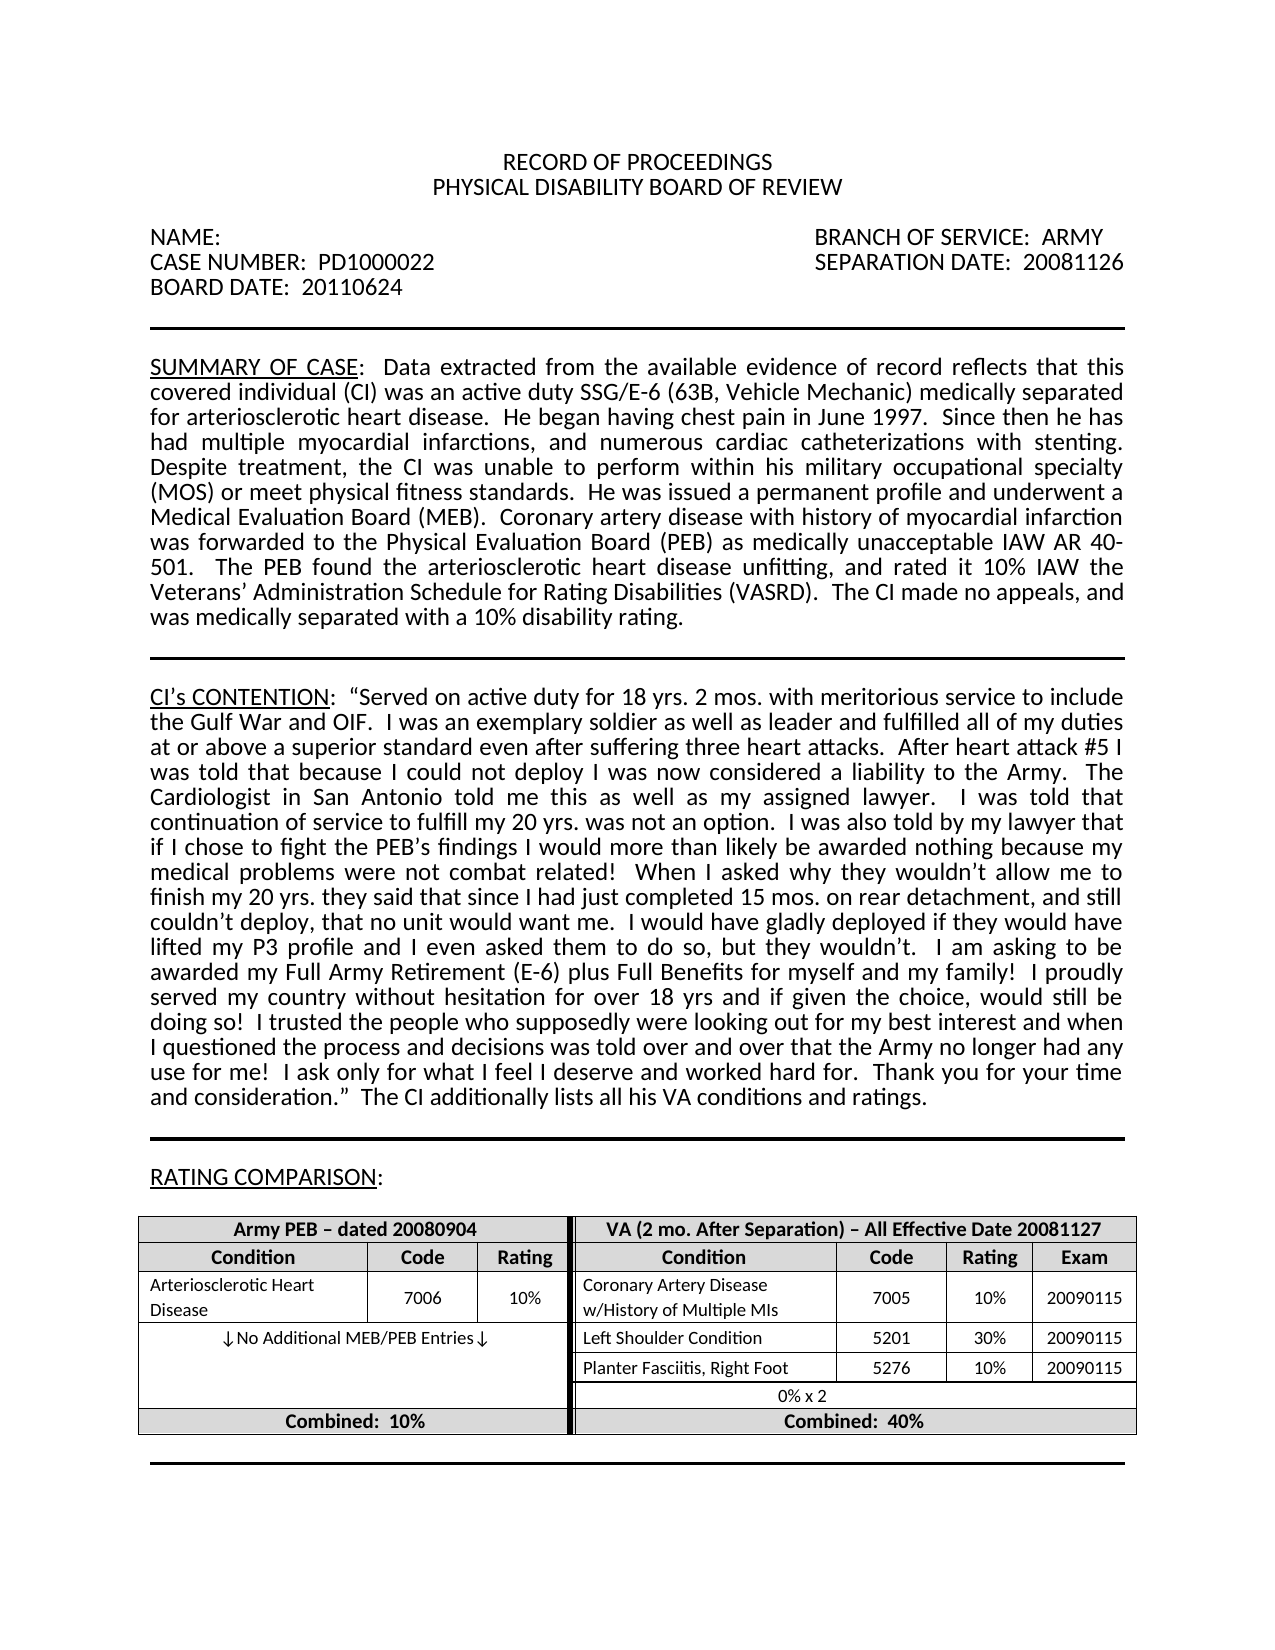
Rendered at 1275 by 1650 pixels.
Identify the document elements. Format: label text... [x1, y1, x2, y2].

table_header VA (2 mo. After Separation) – All Effective Date 20081127 [576, 1217, 1136, 1242]
table_cell Coronary Artery Disease w/History of Multiple MIs [576, 1272, 836, 1322]
table_cell 7006 [368, 1272, 477, 1322]
text BOARD DATE: 20110624 [150, 275, 1125, 300]
table_cell Condition [139, 1243, 367, 1271]
table_cell [1033, 1383, 1136, 1407]
table_header Army PEB – dated 20080904 [139, 1217, 567, 1242]
table_cell Left Shoulder Condition [576, 1323, 836, 1352]
table_cell Code [837, 1243, 946, 1271]
text SUMMARY OF CASE: Data extracted from the available evidence of record reflects that this covered individual (CI) was an active duty SSG/E-6 (63B, Vehicle Mechanic) medically separated for arteriosclerotic heart disease. He began having chest pain in June 1997. Since then he has had multiple myocardial infarctions, and numerous cardiac catheterizations with stenting. Despite treatment, the CI was unable to perform within his military occupational specialty (MOS) or meet physical fitness standards. He was issued a permanent profile and underwent a Medical Evaluation Board (MEB). Coronary artery disease with history of myocardial infarction was forwarded to the Physical Evaluation Board (PEB) as medically unacceptable IAW AR 40-501. The PEB found the arteriosclerotic heart disease unfitting, and rated it 10% IAW the Veterans’ Administration Schedule for Rating Disabilities (VASRD). The CI made no appeals, and was medically separated with a 10% disability rating. [150, 355, 1125, 630]
text CI’s CONTENTION: “Served on active duty for 18 yrs. 2 mos. with meritorious service to include the Gulf War and OIF. I was an exemplary soldier as well as leader and fulfilled all of my duties at or above a superior standard even after suffering three heart attacks. After heart attack #5 I was told that because I could not deploy I was now considered a liability to the Army. The Cardiologist in San Antonio told me this as well as my assigned lawyer. I was told that continuation of service to fulfill my 20 yrs. was not an option. I was also told by my lawyer that if I chose to fight the PEB’s findings I would more than likely be awarded nothing because my medical problems were not combat related! When I asked why they wouldn’t allow me to finish my 20 yrs. they said that since I had just completed 15 mos. on rear detachment, and still couldn’t deploy, that no unit would want me. I would have gladly deployed if they would have lifted my P3 profile and I even asked them to do so, but they wouldn’t. I am asking to be awarded my Full Army Retirement (E-6) plus Full Benefits for myself and my family! I proudly served my country without hesitation for over 18 yrs and if given the choice, would still be doing so! I trusted the people who supposedly were looking out for my best interest and when I questioned the process and decisions was told over and over that the Army no longer had any use for me! I ask only for what I feel I deserve and worked hard for. Thank you for your time and consideration.” The CI additionally lists all his VA conditions and ratings. [150, 685, 1125, 1110]
table_cell Code [368, 1243, 477, 1271]
table_cell Combined: 10% [139, 1409, 567, 1433]
table_cell 10% [947, 1272, 1032, 1322]
table_cell Combined: 40% [576, 1409, 1136, 1433]
table_cell 7005 [837, 1272, 946, 1322]
table_cell Arteriosclerotic Heart Disease [139, 1272, 367, 1322]
table_cell 10% [947, 1353, 1032, 1381]
table_cell Rating [478, 1243, 567, 1271]
table_cell Condition [576, 1243, 836, 1271]
text NAME: BRANCH OF SERVICE: Army [150, 225, 1125, 250]
table_cell 5201 [837, 1323, 946, 1352]
table_cell 0% x 2 [576, 1383, 1033, 1407]
table_cell 10% [478, 1272, 567, 1322]
text CASE NUMBER: PD1000022 SEPARATION DATE: 20081126 [150, 250, 1125, 275]
table_cell 30% [947, 1323, 1032, 1352]
table_cell 5276 [837, 1353, 946, 1381]
table_cell ↓No Additional MEB/PEB Entries↓ [139, 1323, 567, 1352]
text RATING COMPARISON: [150, 1166, 1125, 1191]
table_cell 20090115 [1033, 1353, 1136, 1381]
table_cell Rating [947, 1243, 1032, 1271]
table_cell 20090115 [1033, 1272, 1136, 1322]
table_cell Planter Fasciitis, Right Foot [576, 1353, 836, 1381]
text RECORD OF PROCEEDINGS [150, 150, 1125, 175]
table_cell Exam [1033, 1243, 1136, 1271]
table_cell [139, 1352, 567, 1407]
text PHYSICAL DISABILITY BOARD OF REVIEW [150, 175, 1125, 200]
table_cell 20090115 [1033, 1323, 1136, 1352]
